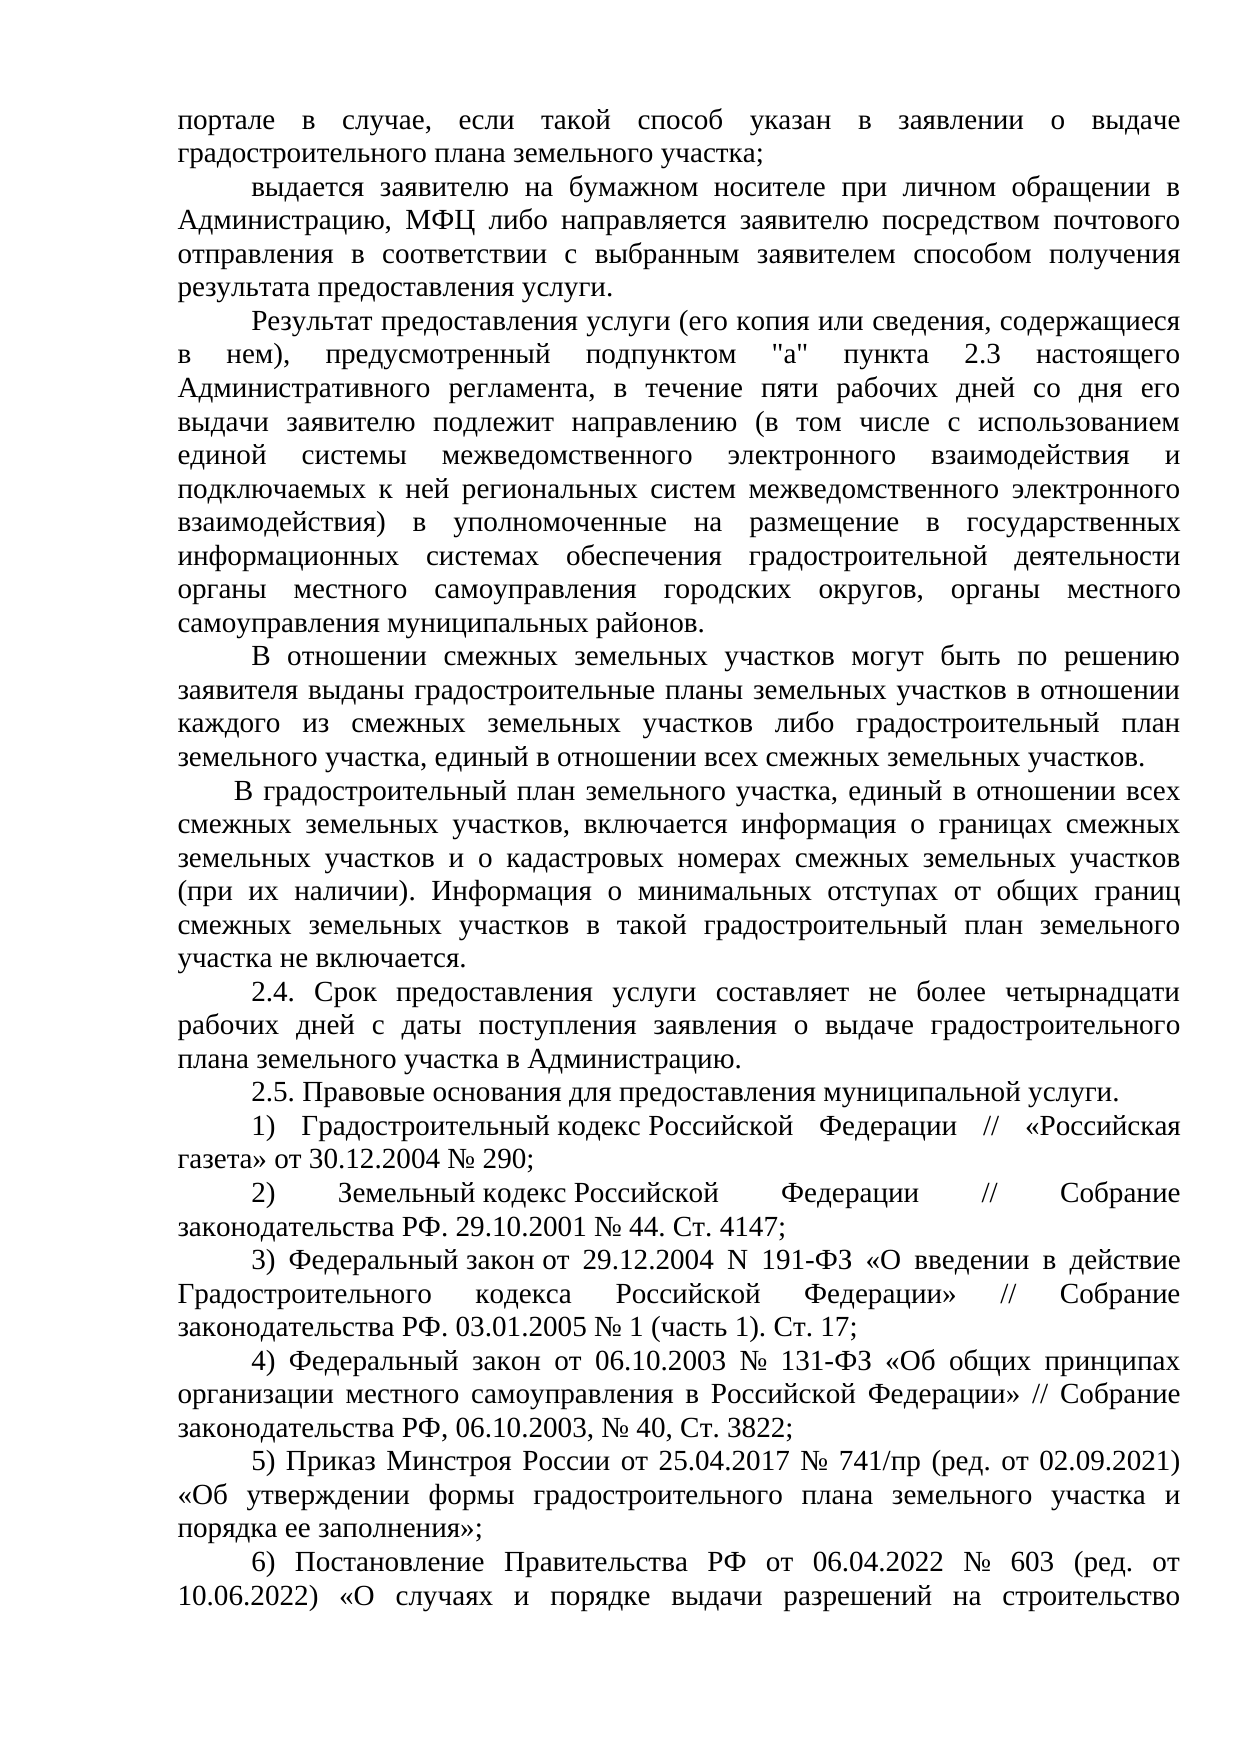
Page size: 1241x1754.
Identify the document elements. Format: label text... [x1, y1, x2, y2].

text 5) Приказ Минстроя России от 25.04.2017 № 741/пр (ред. от 02.09.2021) «Об утверждении формы градостроительного плана земельного участка и порядка ее заполнения»; [177, 1443, 1181, 1544]
text В отношении смежных земельных участков могут быть по решению заявителя выданы градостроительные планы земельных участков в отношении каждого из смежных земельных участков либо градостроительный план земельного участка, единый в отношении всех смежных земельных участков. [177, 638, 1181, 773]
text 2) Земельный кодекс Российской Федерации // Собрание законодательства РФ. 29.10.2001 № 44. Ст. 4147; [177, 1175, 1181, 1242]
text 1) Градостроительный кодекс Российской Федерации // «Российская газета» от 30.12.2004 № 290; [177, 1108, 1181, 1175]
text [177, 102, 1181, 169]
text Результат предоставления услуги (его копия или сведения, содержащиеся в нем), предусмотренный подпунктом "а" пункта 2.3 настоящего Административного регламента, в течение пяти рабочих дней со дня его выдачи заявителю подлежит направлению (в том числе с использованием единой системы межведомственного электронного взаимодействия и подключаемых к ней региональных систем межведомственного электронного взаимодействия) в уполномоченные на размещение в государственных информационных системах обеспечения градостроительной деятельности органы местного самоуправления городских округов, органы местного самоуправления муниципальных районов. [177, 303, 1181, 638]
text 2.4. Срок предоставления услуги составляет не более четырнадцати рабочих дней с даты поступления заявления о выдаче градостроительного плана земельного участка в Администрацию. [177, 974, 1181, 1074]
text 4) Федеральный закон от 06.10.2003 № 131-ФЗ «Об общих принципах организации местного самоуправления в Российской Федерации» // Собрание законодательства РФ, 06.10.2003, № 40, Ст. 3822; [177, 1343, 1181, 1443]
text 2.5. Правовые основания для предоставления муниципальной услуги. [177, 1074, 1181, 1108]
text 3) Федеральный закон от 29.12.2004 N 191-ФЗ «О введении в действие Градостроительного кодекса Российской Федерации» // Собрание законодательства РФ. 03.01.2005 № 1 (часть 1). Ст. 17; [177, 1242, 1181, 1343]
text В градостроительный план земельного участка, единый в отношении всех смежных земельных участков, включается информация о границах смежных земельных участков и о кадастровых номерах смежных земельных участков (при их наличии). Информация о минимальных отступах от общих границ смежных земельных участков в такой градостроительный план земельного участка не включается. [177, 773, 1181, 974]
text выдается заявителю на бумажном носителе при личном обращении в Администрацию, МФЦ либо направляется заявителю посредством почтового отправления в соответствии с выбранным заявителем способом получения результата предоставления услуги. [177, 169, 1181, 303]
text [177, 1544, 1181, 1611]
